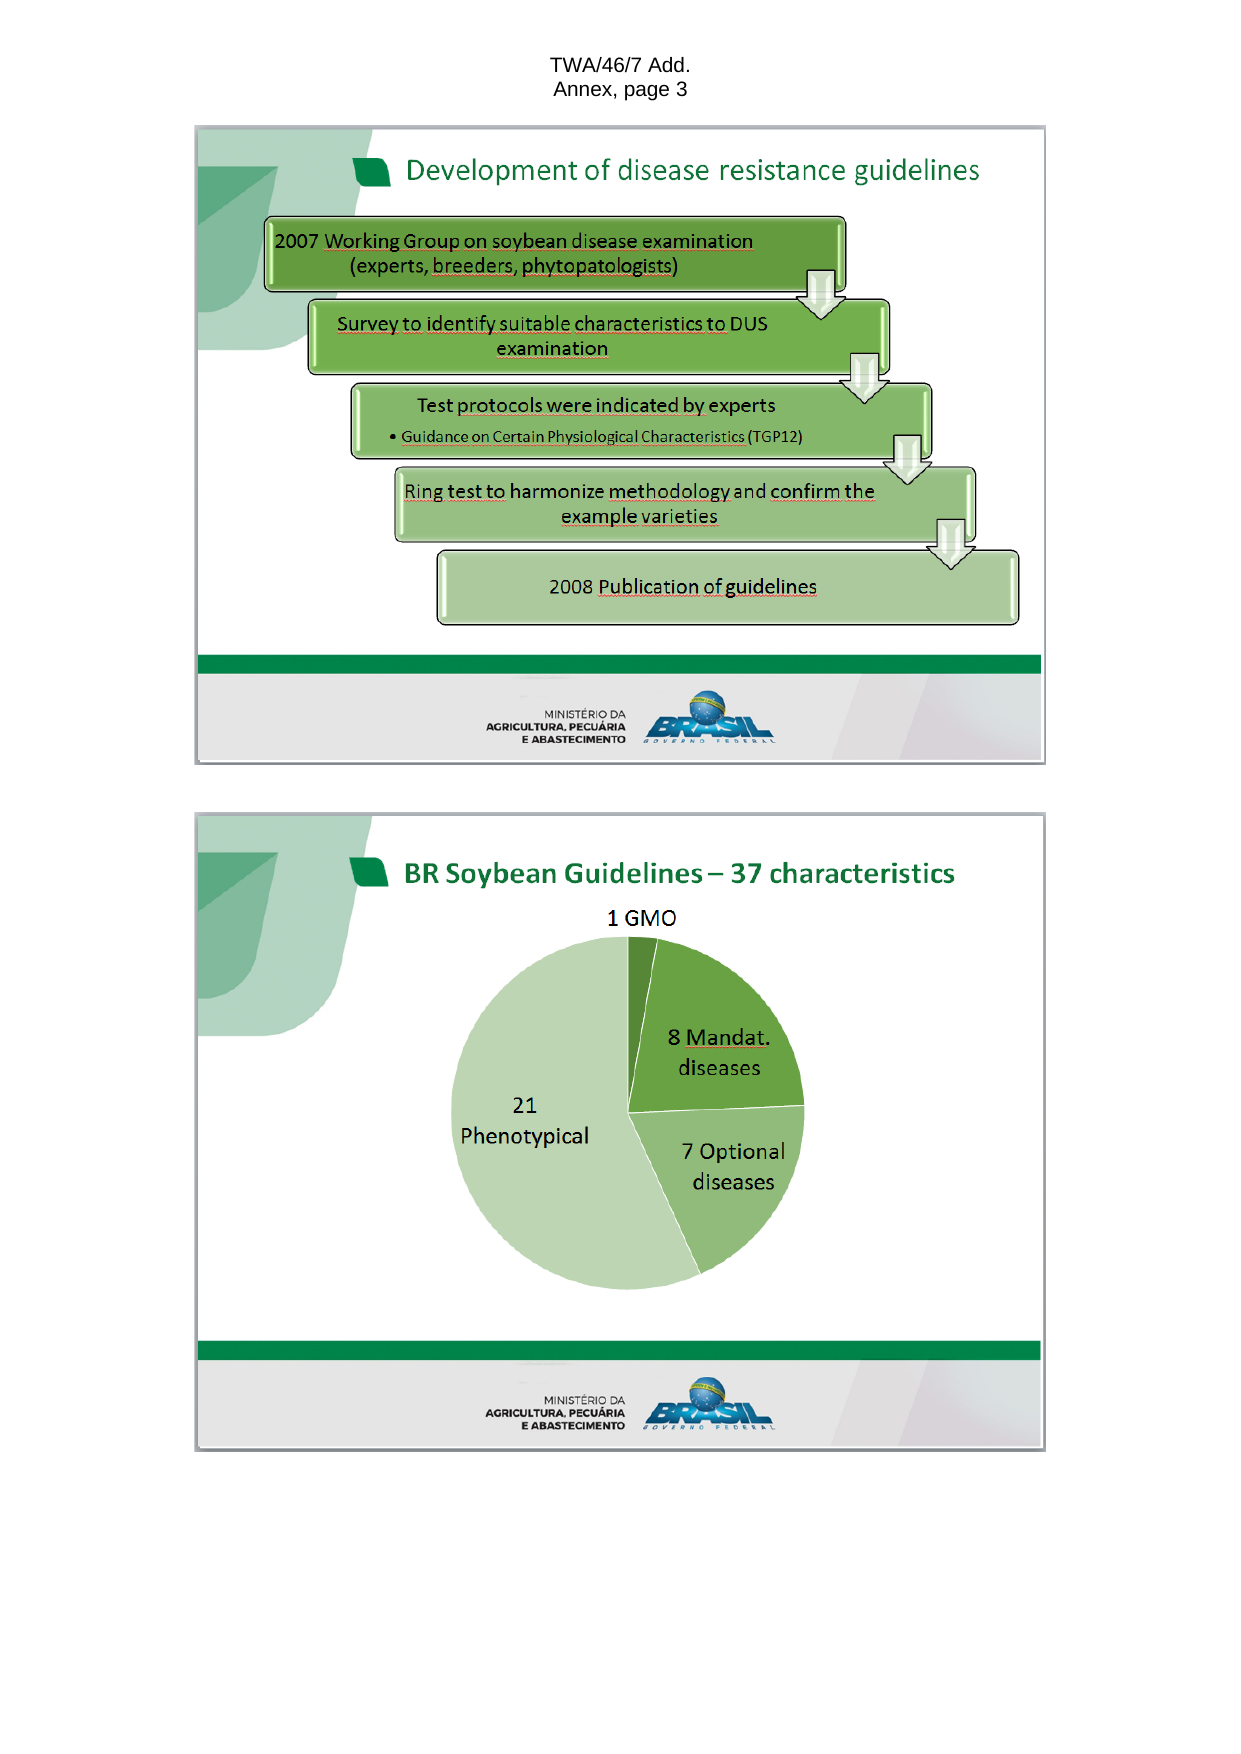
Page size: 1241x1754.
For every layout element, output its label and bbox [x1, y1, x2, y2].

picture [194, 812, 1046, 1452]
picture [194, 125, 1046, 765]
